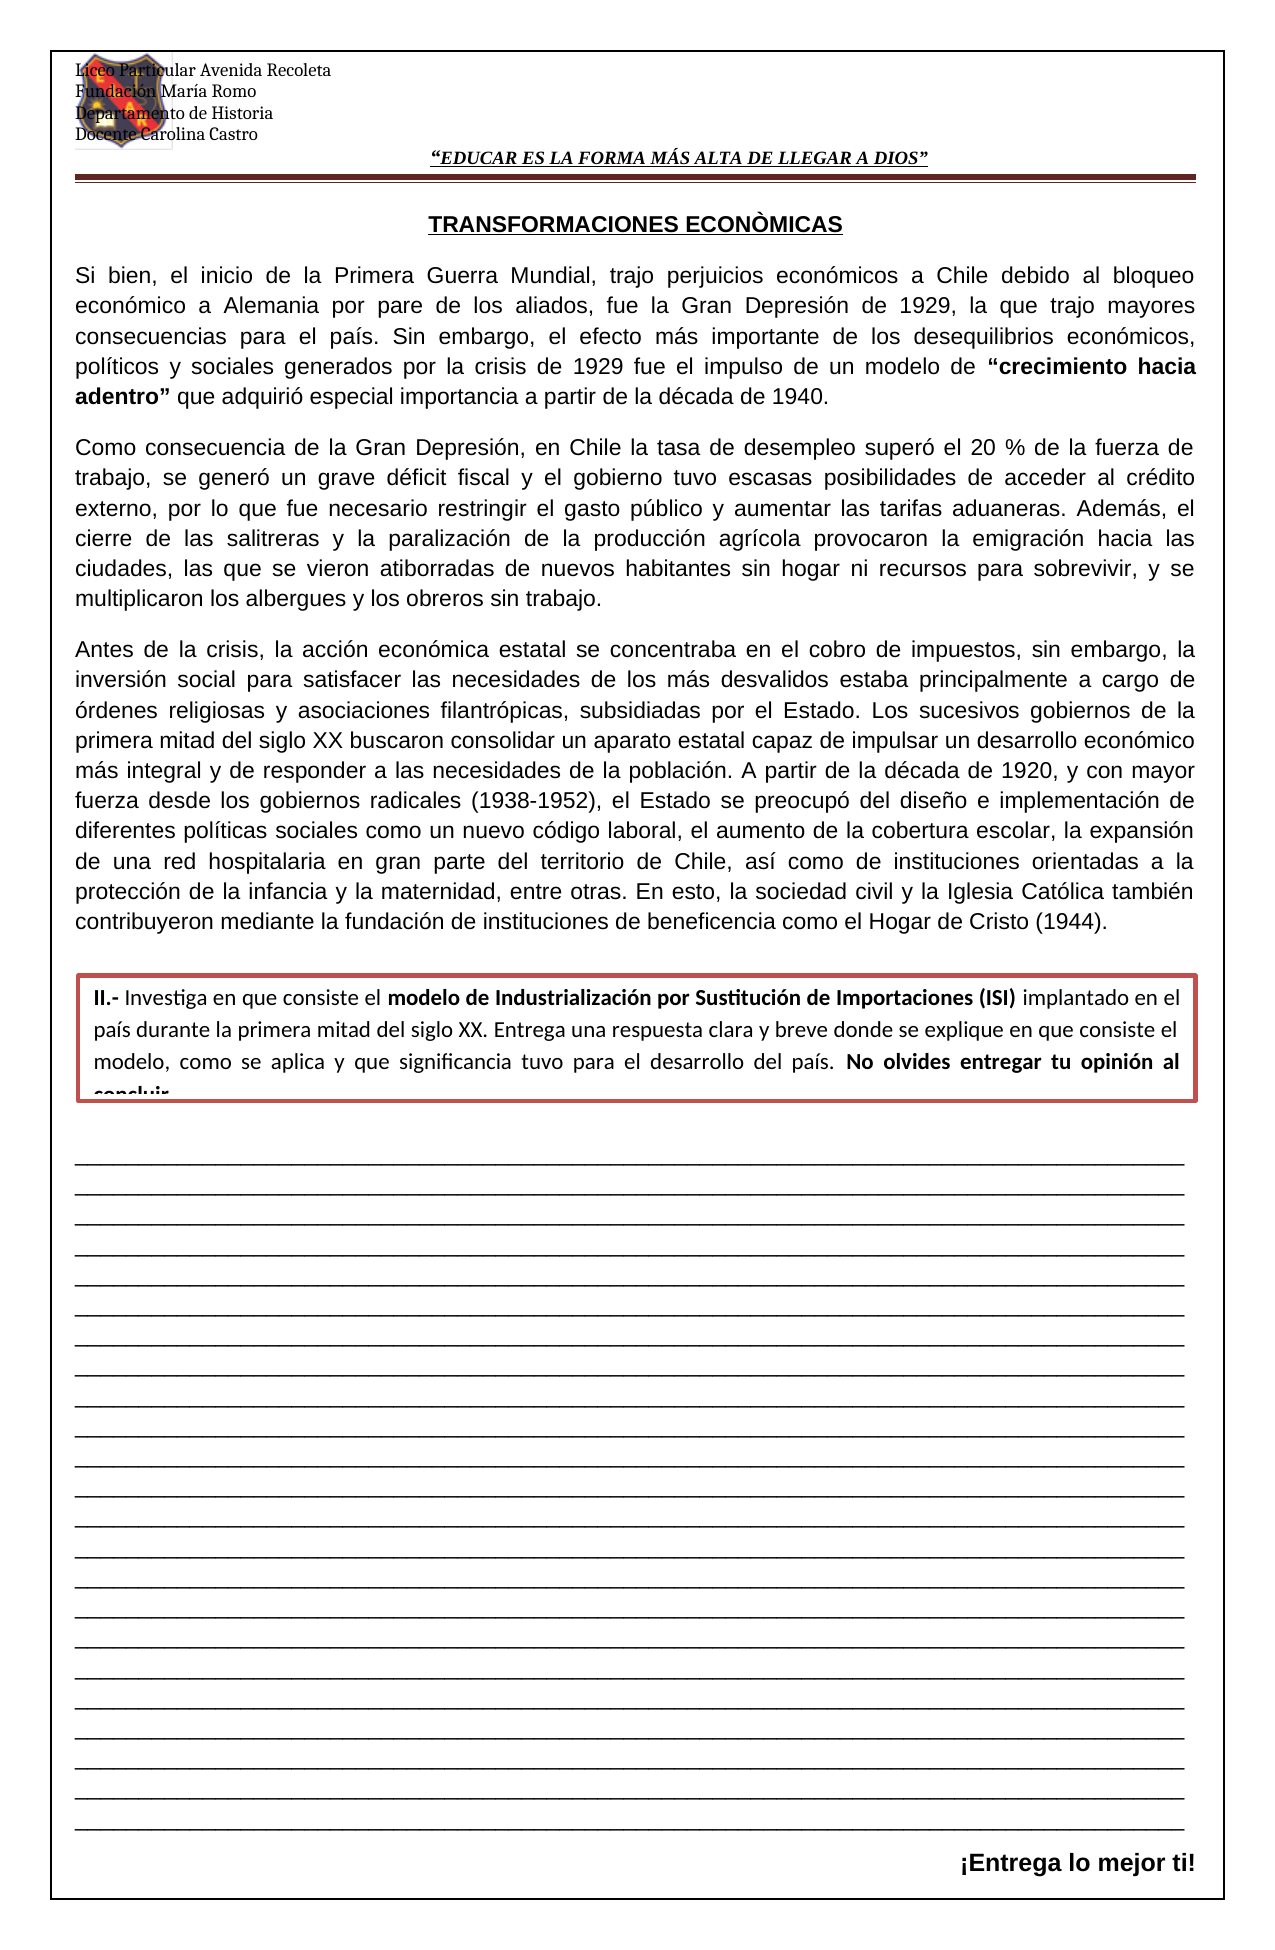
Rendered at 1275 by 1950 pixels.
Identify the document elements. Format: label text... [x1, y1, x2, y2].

text Antes de la crisis, la acción económica estatal se concentraba en el cobro de impuestos, sin embargo, la inversión social para satisfacer las necesidades de los más desvalidos estaba principalmente a cargo de órdenes religiosas y asociaciones filantrópicas, subsidiadas por el Estado. Los sucesivos gobiernos de la primera mitad del siglo XX buscaron consolidar un aparato estatal capaz de impulsar un desarrollo económico más integral y de responder a las necesidades de la población. A partir de la década de 1920, y con mayor fuerza desde los gobiernos radicales (1938-1952), el Estado se preocupó del diseño e implementación de diferentes políticas sociales como un nuevo código laboral, el aumento de la cobertura escolar, la expansión de una red hospitalaria en gran parte del territorio de Chile, así como de instituciones orientadas a la protección de la infancia y la maternidad, entre otras. En esto, la sociedad civil y la Iglesia Católica también contribuyeron mediante la fundación de instituciones de beneficencia como el Hogar de Cristo (1944). [75, 636, 1196, 934]
picture [75, 52, 174, 151]
text Como consecuencia de la Gran Depresión, en Chile la tasa de desempleo superó el 20 % de la fuerza de trabajo, se generó un grave déficit fiscal y el gobierno tuvo escasas posibilidades de acceder al crédito externo, por lo que fue necesario restringir el gasto público y aumentar las tarifas aduaneras. Además, el cierre de las salitreras y la paralización de la producción agrícola provocaron la emigración hacia las ciudades, las que se vieron atiborradas de nuevos habitantes sin hogar ni recursos para sobrevivir, y se multiplicaron los albergues y los obreros sin trabajo. [75, 434, 1196, 612]
text TRANSFORMACIONES ECONÒMICAS [75, 211, 1196, 238]
text _________________________________________________________________________________________________________________________________________________________________________________________________________________________________________________________________________________________________________________________________________________________________________________________________________________________________________________________________________________________________________________________________________________________________________________________________________________________________________________________________________________________________________________________________________________________________________________________________________________________________________________________________________________________________________________________________________________________________________________________________________________________________________________________________________________________________________________________________________________________________________________________________________________________________________________________________________________________________________________________________________________________________________________________________________________________________________________________________________________________________________________________________________________________________________________________________________________________________________________________________________________________________________________________________________________________________________________________________________________________________________________________________________________________________________________________________________________________________________________________________________________________________________________________________________________ [75, 959, 1196, 1831]
text Si bien, el inicio de la Primera Guerra Mundial, trajo perjuicios económicos a Chile debido al bloqueo económico a Alemania por pare de los aliados, fue la Gran Depresión de 1929, la que trajo mayores consecuencias para el país. Sin embargo, el efecto más importante de los desequilibrios económicos, políticos y sociales generados por la crisis de 1929 fue el impulso de un modelo de “crecimiento hacia adentro” que adquirió especial importancia a partir de la década de 1940. [75, 262, 1196, 409]
